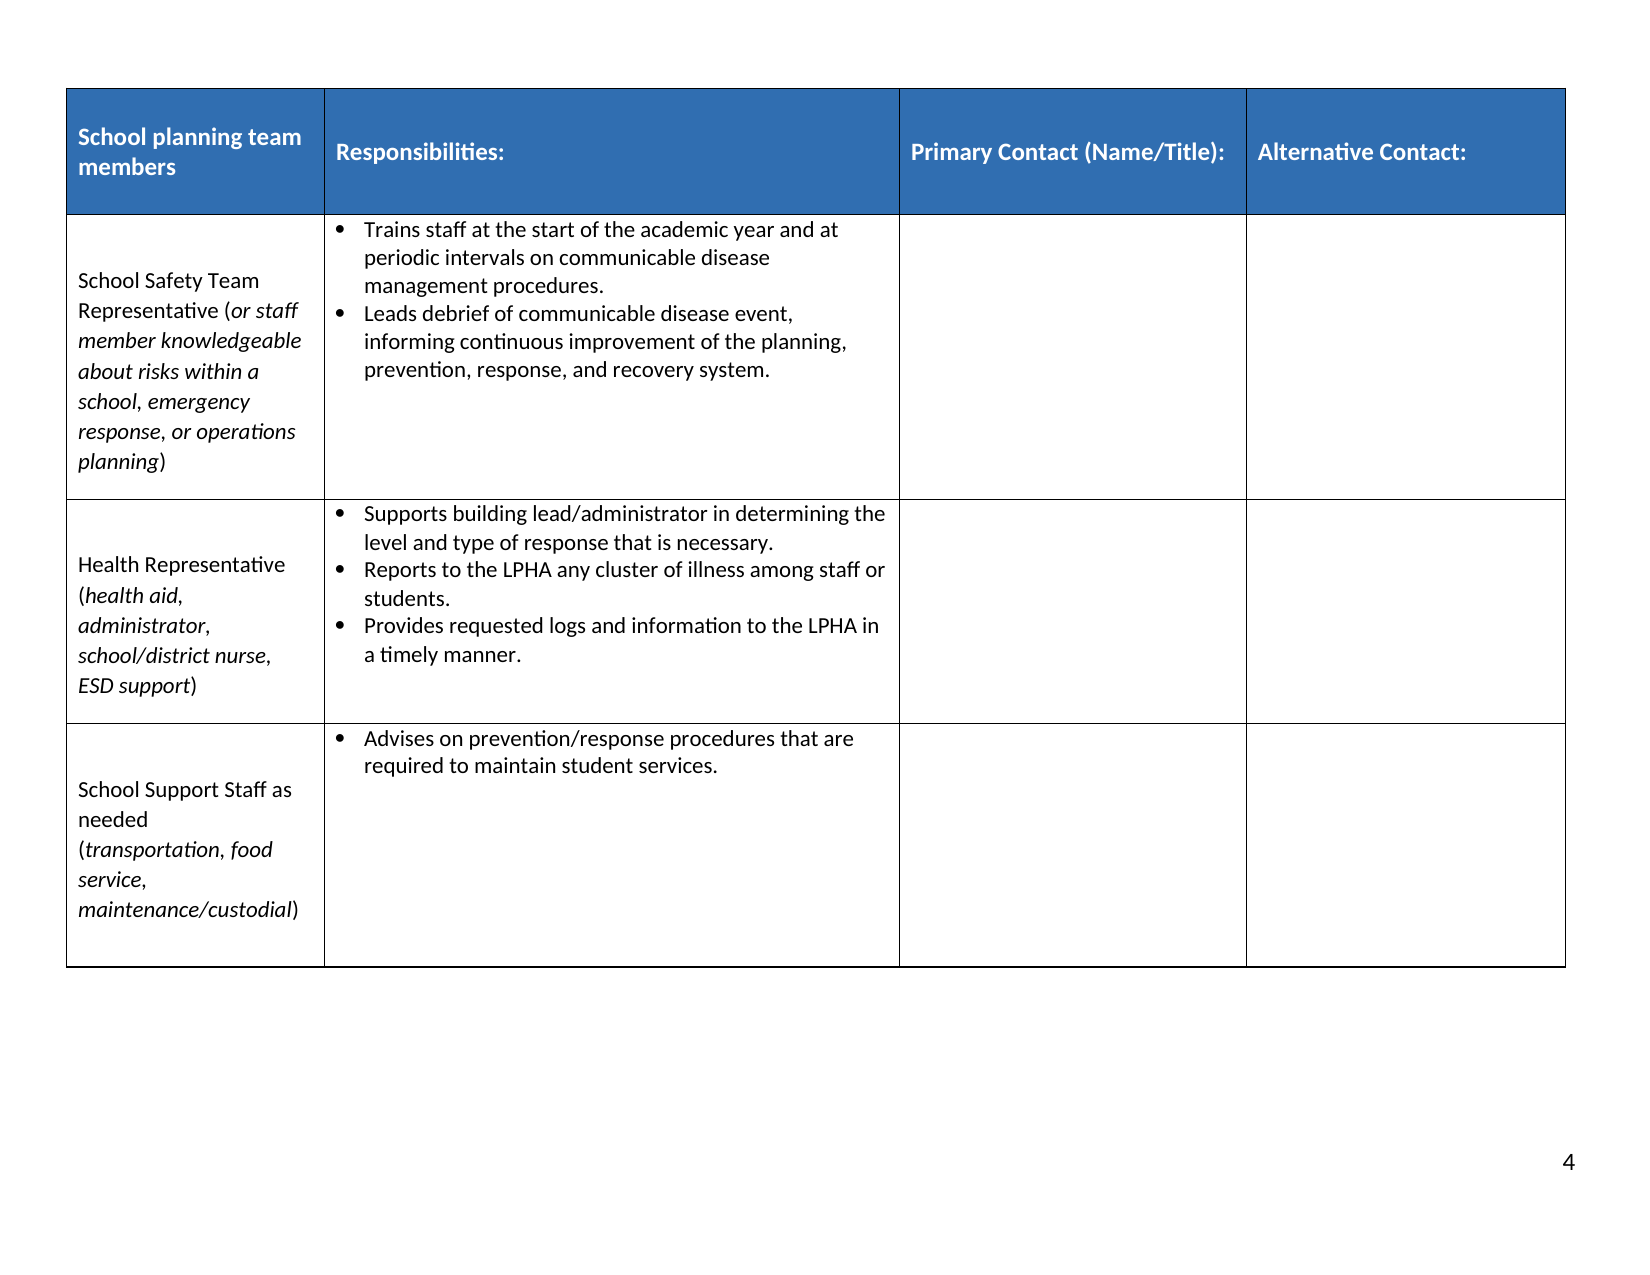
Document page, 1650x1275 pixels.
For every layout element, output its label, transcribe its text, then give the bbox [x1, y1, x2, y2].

table_header Responsibilities: [325, 89, 899, 214]
table_cell School Support Staff as needed (transportation, food service, maintenance/custodial) [67, 724, 324, 966]
table_cell [1247, 724, 1565, 966]
table_header Primary Contact (Name/Title): [900, 89, 1246, 214]
table_cell [1247, 215, 1565, 498]
table_cell [900, 500, 1246, 723]
table_header Alternative Contact: [1247, 89, 1565, 214]
table_cell Trains staff at the start of the academic year and at periodic intervals on communicable disease management procedures. Leads debrief of communicable disease event, informing continuous improvement of the planning, prevention, response, and recovery system. [325, 215, 899, 498]
table_cell [900, 724, 1246, 966]
table_cell [900, 215, 1246, 498]
table_cell School Safety Team Representative (or staff member knowledgeable about risks within a school, emergency response, or operations planning) [67, 215, 324, 498]
table_header School planning team members [67, 89, 324, 214]
table_cell Supports building lead/administrator in determining the level and type of response that is necessary. Reports to the LPHA any cluster of illness among staff or students. Provides requested logs and information to the LPHA in a timely manner. [325, 500, 899, 723]
table_cell [1247, 500, 1565, 723]
table_cell Health Representative (health aid, administrator, school/district nurse, ESD support) [67, 500, 324, 723]
table_cell Advises on prevention/response procedures that are required to maintain student services. [325, 724, 899, 966]
